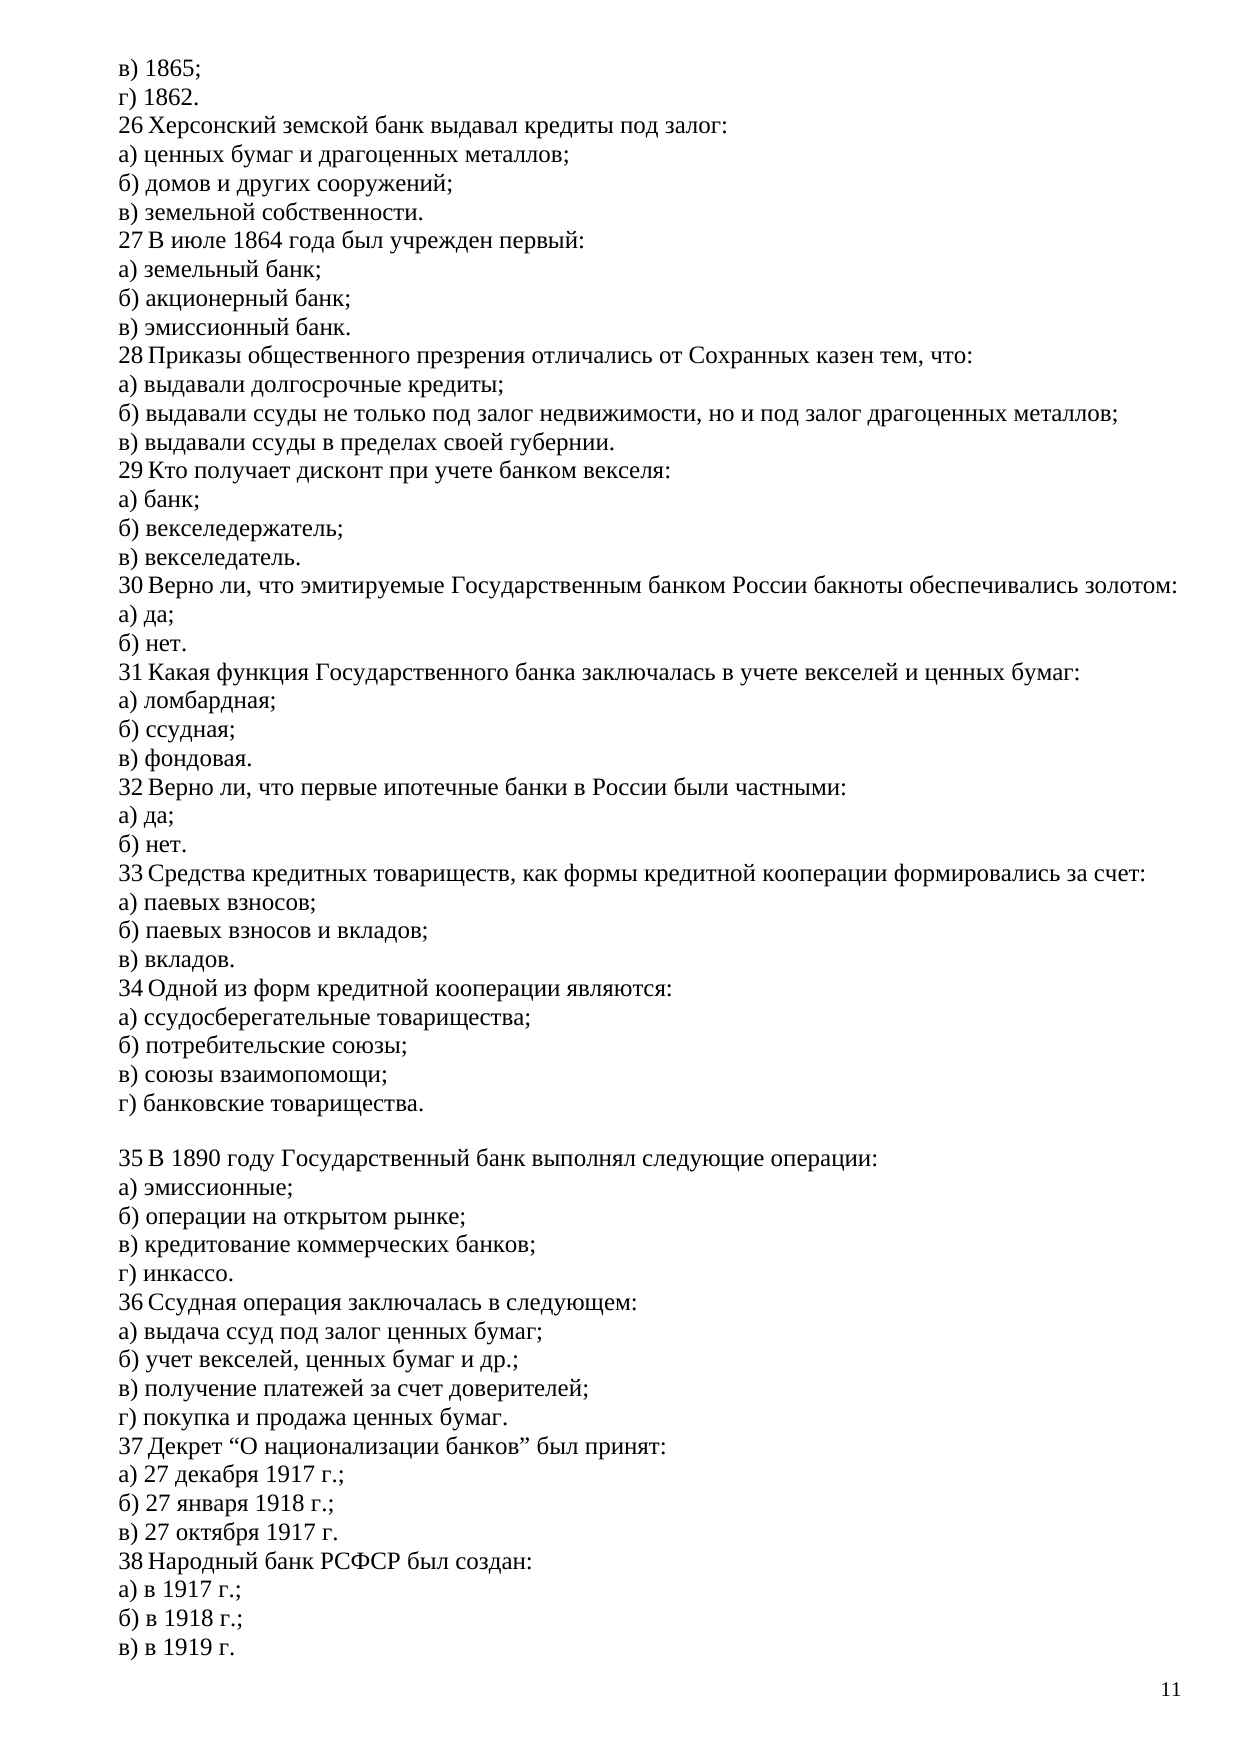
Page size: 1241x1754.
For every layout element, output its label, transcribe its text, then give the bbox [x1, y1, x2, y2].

list Одной из форм кредитной кооперации являются: а) ссудосберегательные товарищества; б) потребительские союзы; в) союзы взаимопомощи; г) банковские товарищества. [118, 973, 1181, 1143]
list Приказы общественного презрения отличались от Сохранных казен тем, что: а) выдавали долгосрочные кредиты; б) выдавали ссуды не только под залог недвижимости, но и под залог драгоценных металлов; в) выдавали ссуды в пределах своей губернии. [118, 341, 1181, 456]
list Средства кредитных товариществ, как формы кредитной кооперации формировались за счет: а) паевых взносов; б) паевых взносов и вкладов; в) вкладов. [118, 858, 1181, 973]
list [118, 53, 1181, 111]
list В 1890 году Государственный банк выполнял следующие операции: а) эмиссионные; б) операции на открытом рынке; в) кредитование коммерческих банков; г) инкассо. [118, 1143, 1181, 1287]
list Народный банк РСФСР был создан: а) в 1917 г.; б) в 1918 г.; в) в 1919 г. [118, 1546, 1181, 1661]
list Ссудная операция заключалась в следующем: а) выдача ссуд под залог ценных бумаг; б) учет векселей, ценных бумаг и др.; в) получение платежей за счет доверителей; г) покупка и продажа ценных бумаг. [118, 1287, 1181, 1431]
list Верно ли, что эмитируемые Государственным банком России бакноты обеспечивались золотом: а) да; б) нет. [118, 571, 1181, 657]
list Верно ли, что первые ипотечные банки в России были частными: а) да; б) нет. [118, 772, 1181, 858]
list Херсонский земской банк выдавал кредиты под залог: а) ценных бумаг и драгоценных металлов; б) домов и других сооружений; в) земельной собственности. [118, 111, 1181, 226]
list Кто получает дисконт при учете банком векселя: а) банк; б) векселедержатель; в) векселедатель. [118, 456, 1181, 571]
list Декрет “О национализации банков” был принят: а) 27 декабря 1917 г.; б) 27 января 1918 г.; в) 27 октября 1917 г. [118, 1431, 1181, 1546]
list В июле 1864 года был учрежден первый: а) земельный банк; б) акционерный банк; в) эмиссионный банк. [118, 226, 1181, 341]
list Какая функция Государственного банка заключалась в учете векселей и ценных бумаг: а) ломбардная; б) ссудная; в) фондовая. [118, 657, 1181, 772]
